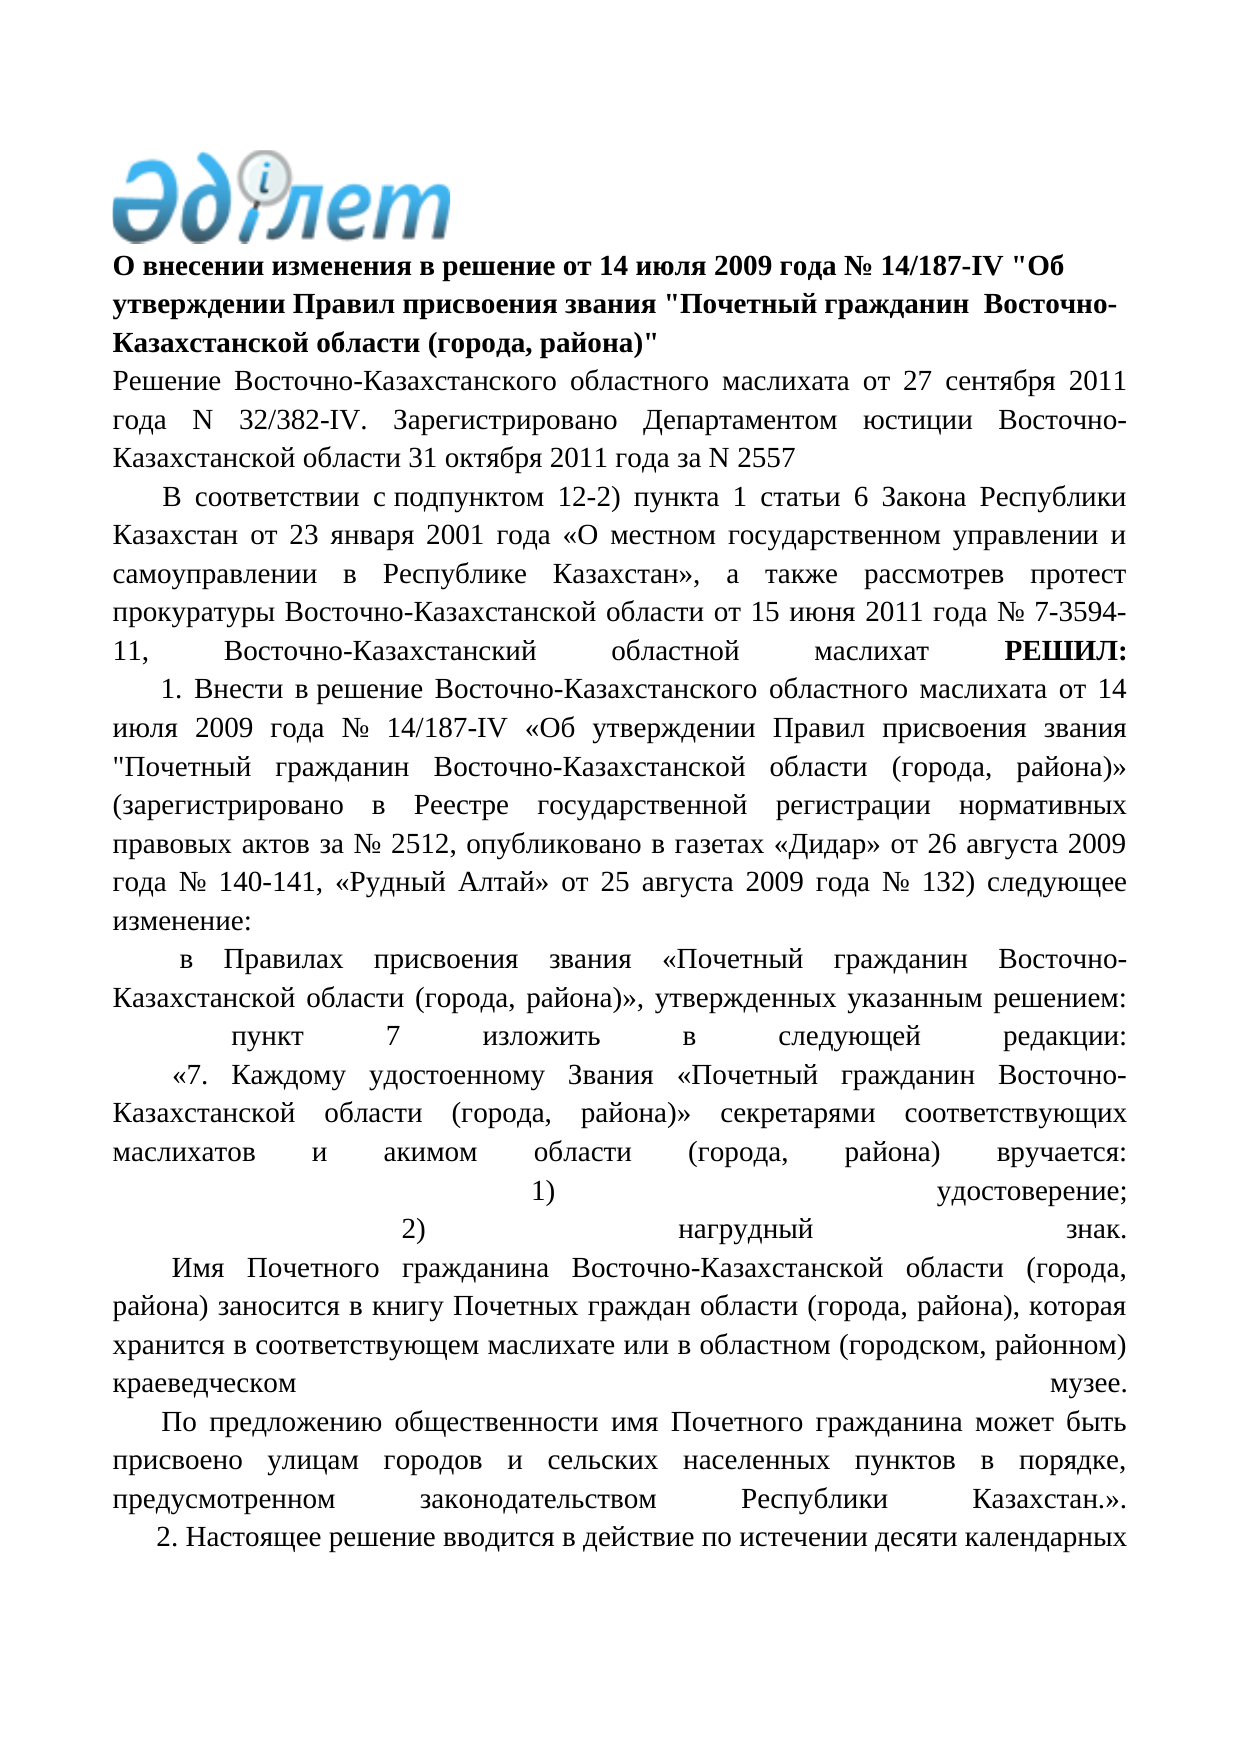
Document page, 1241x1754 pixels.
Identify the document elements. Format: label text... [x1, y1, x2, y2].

text О внесении изменения в решение от 14 июля 2009 года № 14/187-IV "Об утверждении Правил присвоения звания "Почетный гражданин Восточно-Казахстанской области (города, района)" [112, 248, 1128, 358]
picture [112, 150, 451, 244]
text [112, 479, 1128, 1553]
text Решение Восточно-Казахстанского областного маслихата от 27 сентября 2011 года N 32/382-IV. Зарегистрировано Департаментом юстиции Восточно-Казахстанской области 31 октября 2011 года за N 2557 [112, 363, 1128, 474]
